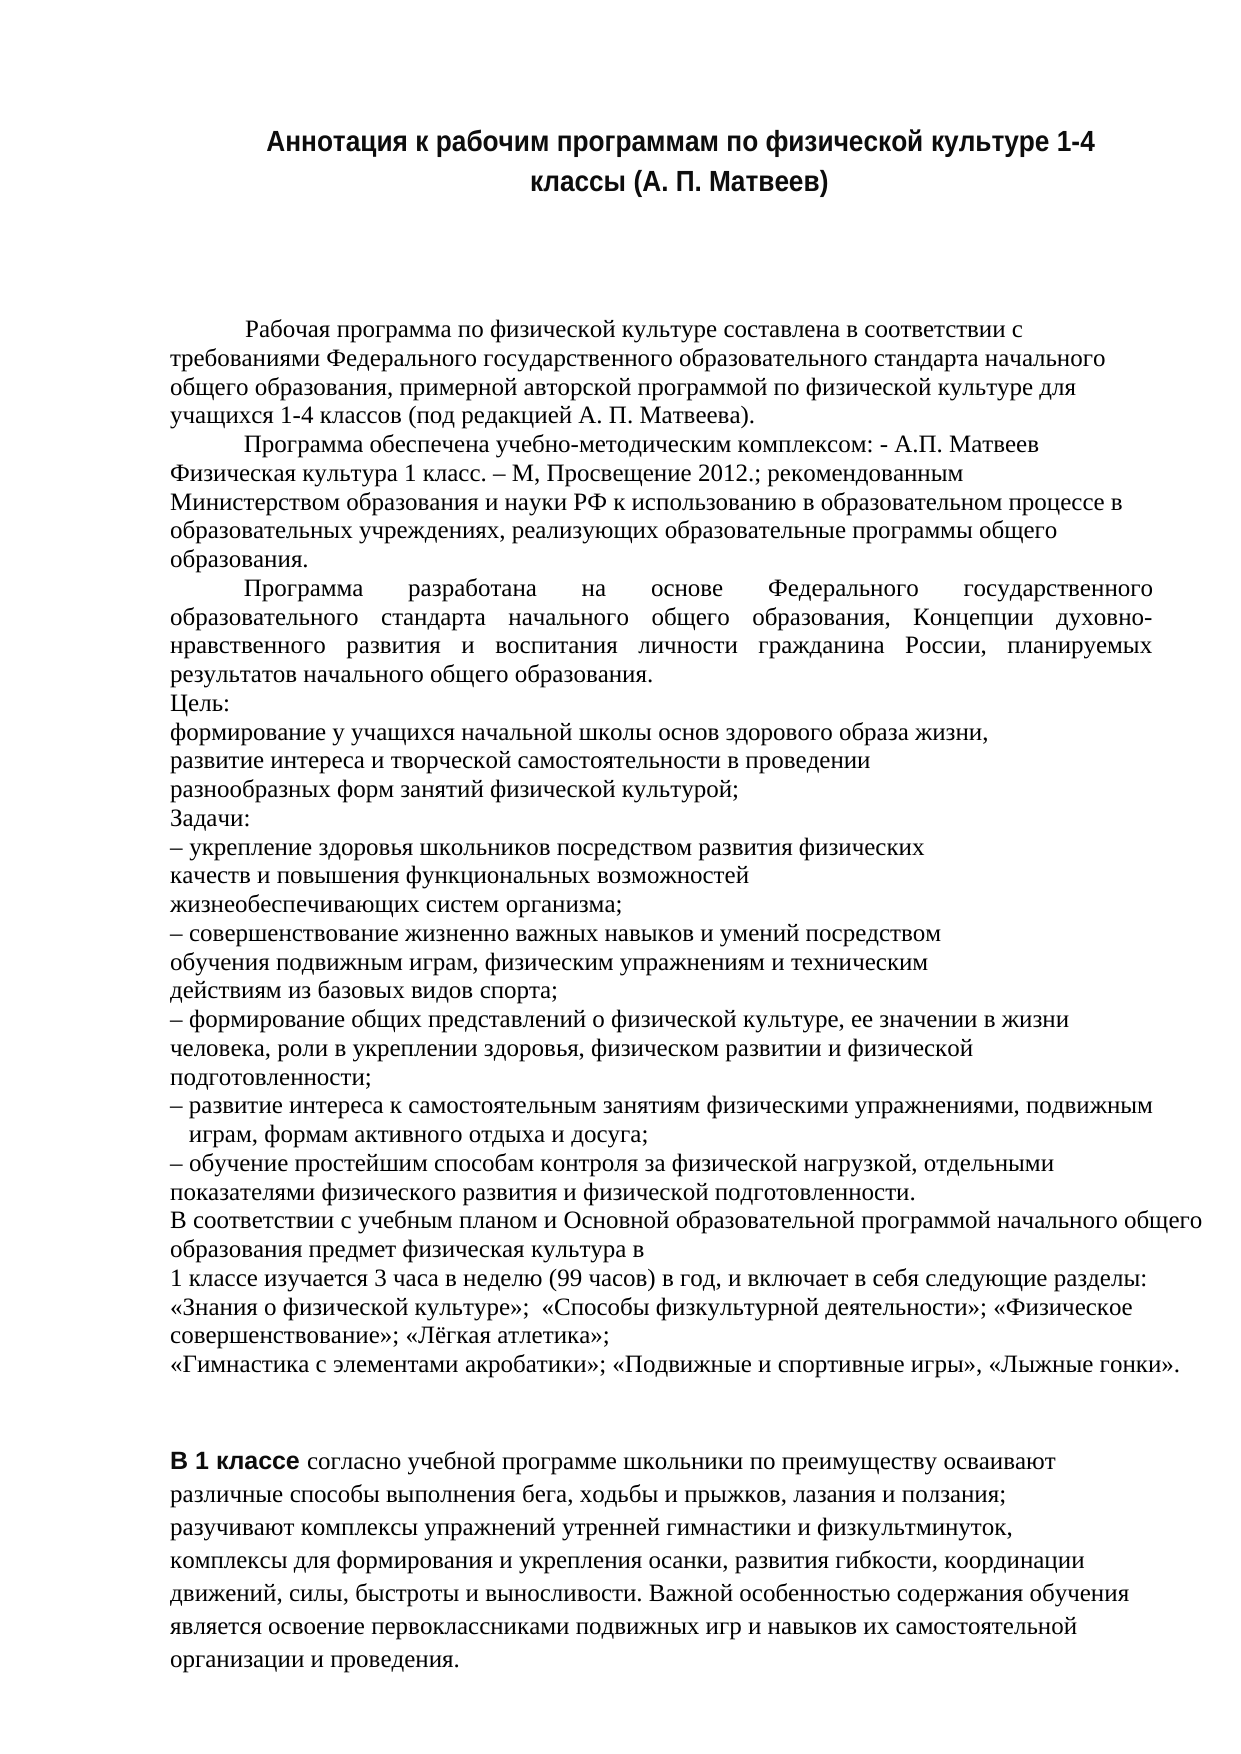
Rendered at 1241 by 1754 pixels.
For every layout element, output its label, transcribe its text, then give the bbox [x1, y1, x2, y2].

list формирование общих представлений о физической культуре, ее значении в жизни человека, роли в укреплении здоровья, физическом развитии и физической подготовленности; [170, 1004, 1091, 1091]
list развитие интереса к самостоятельным занятиям физическими упражнениями, подвижным играм, формам активного отдыха и досуга; [170, 1091, 1211, 1148]
text Цель: [170, 688, 1211, 717]
text В 1 классе согласно учебной программе школьники по преимуществу осваивают различные способы выполнения бега, ходьбы и прыжков, лазания и ползания; разучивают комплексы упражнений утренней гимнастики и физкультминуток, комплексы для формирования и укрепления осанки, развития гибкости, координации движений, силы, быстроты и выносливости. Важной особенностью содержания обучения является освоение первоклассниками подвижных игр и навыков их самостоятельной организации и проведения. [170, 1446, 1134, 1673]
text 1 классе изучается 3 часа в неделю (99 часов) в год, и включает в себя следующие разделы: [170, 1263, 1211, 1292]
list укрепление здоровья школьников посредством развития физических качеств и повышения функциональных возможностей жизнеобеспечивающих систем организма; [170, 832, 975, 918]
text Программа разработана на основе Федерального государственного образовательного стандарта начального общего образования, Концепции духовно-нравственного развития и воспитания личности гражданина России, планируемых результатов начального общего образования. [170, 573, 1153, 688]
subtitle Аннотация к рабочим программам по физической культуре 1-4 классы (А. П. Матвеев) [220, 123, 1141, 198]
text Задачи: [170, 803, 1211, 832]
text В соответствии с учебным планом и Основной образовательной программой начального общего образования предмет физическая культура в [170, 1206, 1211, 1263]
text Рабочая программа по физической культуре составлена в соответствии с требованиями Федерального государственного образовательного стандарта начального общего образования, примерной авторской программой по физической культуре для учащихся 1-4 классов (под редакцией А. П. Матвеева). [170, 314, 1134, 429]
text Программа обеспечена учебно-методическим комплексом: - А.П. Матвеев Физическая культура 1 класс. – М, Просвещение 2012.; рекомендованным Министерством образования и науки РФ к использованию в образовательном процессе в образовательных учреждениях, реализующих образовательные программы общего образования. [170, 429, 1134, 573]
text «Гимнастика с элементами акробатики»; «Подвижные и спортивные игры», «Лыжные гонки». [170, 1349, 1211, 1378]
list совершенствование жизненно важных навыков и умений посредством обучения подвижным играм, физическим упражнениям и техническим действиям из базовых видов спорта; [170, 918, 1028, 1004]
text формирование у учащихся начальной школы основ здорового образа жизни, развитие интереса и творческой самостоятельности в проведении разнообразных форм занятий физической культурой; [170, 717, 1032, 803]
text «Знания о физической культуре»; «Способы физкультурной деятельности»; «Физическое совершенствование»; «Лёгкая атлетика»; [170, 1292, 1211, 1349]
list обучение простейшим способам контроля за физической нагрузкой, отдельными показателями физического развития и физической подготовленности. [170, 1148, 1065, 1206]
